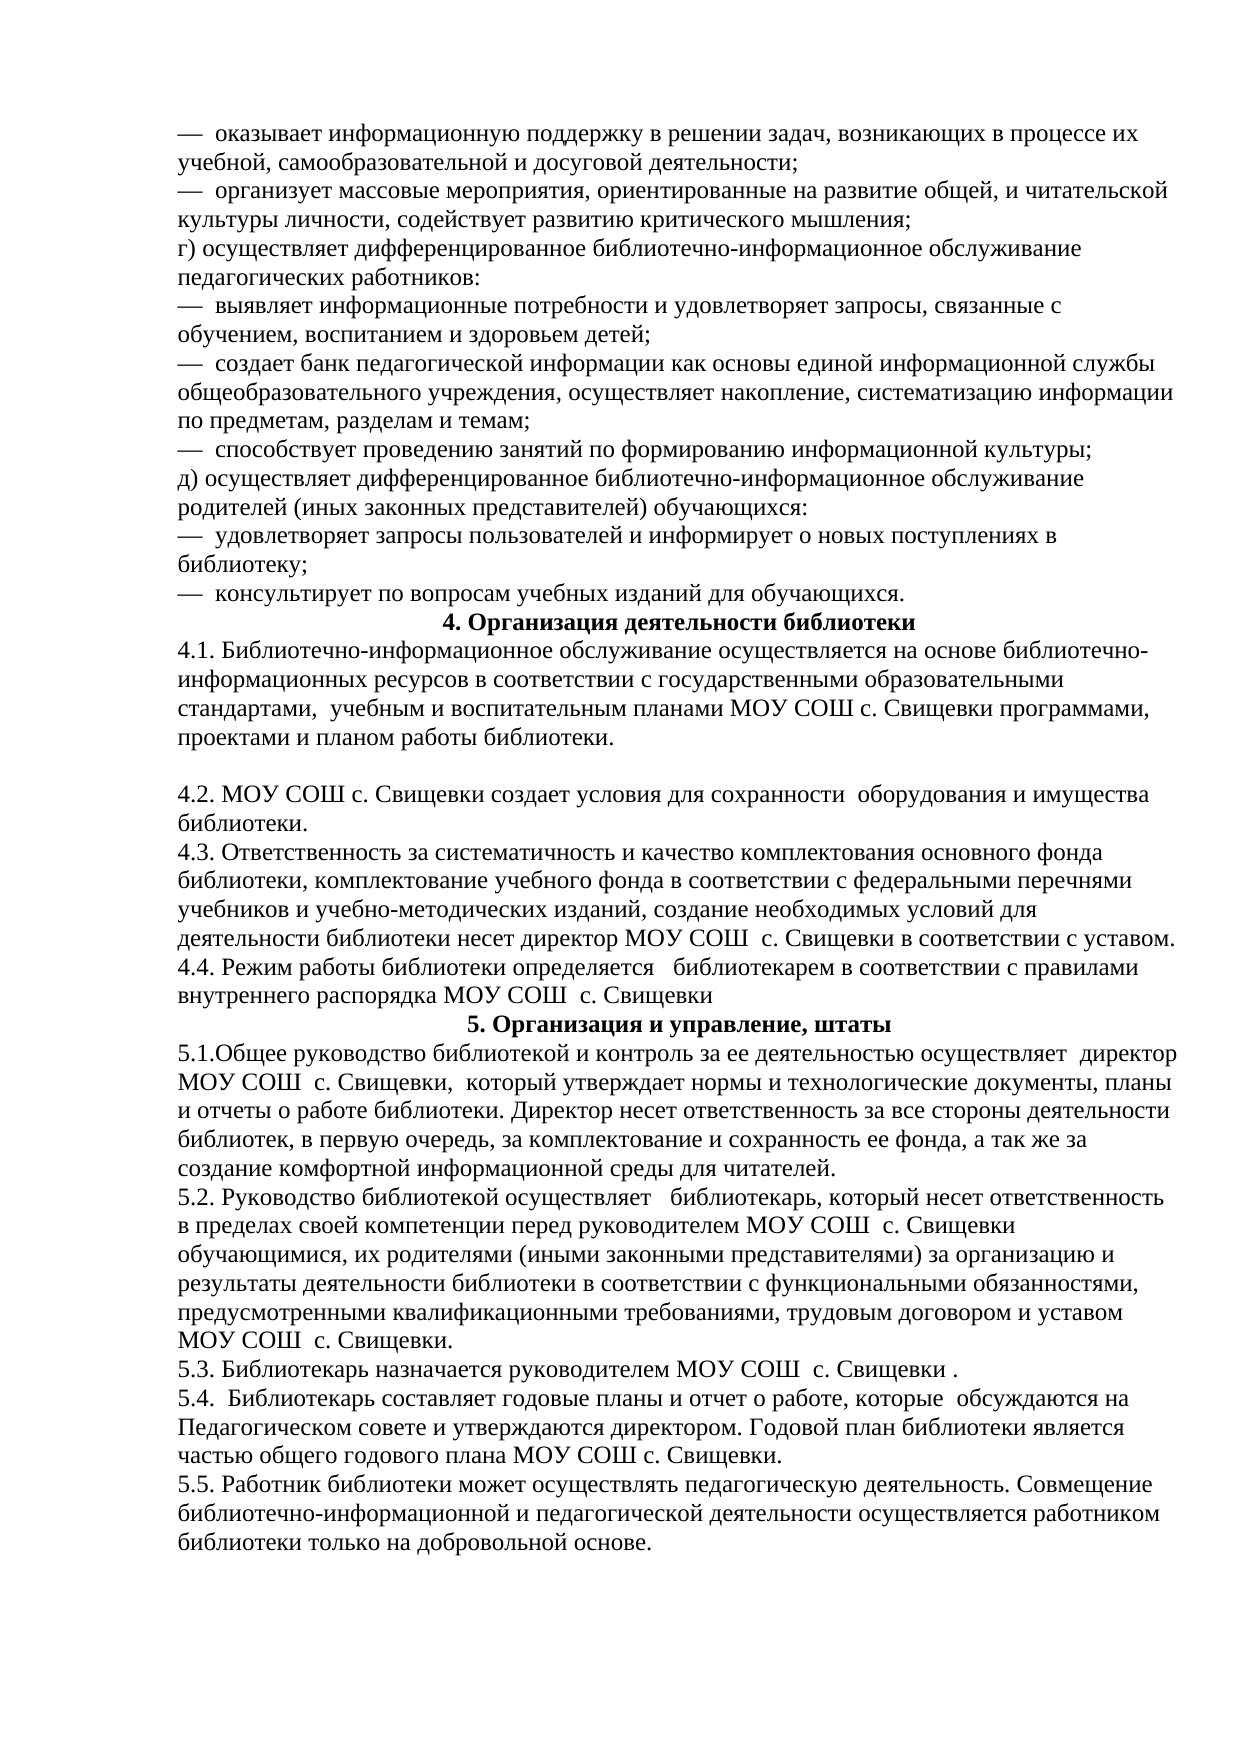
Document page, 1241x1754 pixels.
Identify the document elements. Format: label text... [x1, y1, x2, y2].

text 4.1. Библиотечно-информационное обслуживание осуществляется на основе библиотечно-информационных ресурсов в соответствии с государственными образовательными стандартами, учебным и воспитательным планами МОУ СОШ с. Свищевки программами, проектами и планом работы библиотеки. [177, 636, 1181, 751]
text 4.2. МОУ СОШ с. Свищевки создает условия для сохранности оборудования и имущества библиотеки. [177, 779, 1181, 837]
text 5.4. Библиотекарь составляет годовые планы и отчет о работе, которые обсуждаются на Педагогическом совете и утверждаются директором. Годовой план библиотеки является частью общего годового плана МОУ СОШ с. Свищевки. [177, 1383, 1181, 1469]
text 5.2. Руководство библиотекой осуществляет библиотекарь, который несет ответственность в пределах своей компетенции перед руководителем МОУ СОШ с. Свищевки обучающимися, их родителями (иными законными представителями) за организацию и результаты деятельности библиотеки в соответствии с функциональными обязанностями, предусмотренными квалификационными требованиями, трудовым договором и уставом МОУ СОШ с. Свищевки. [177, 1182, 1181, 1354]
text 5.1.Общее руководство библиотекой и контроль за ее деятельностью осуществляет директор МОУ СОШ с. Свищевки, который утверждает нормы и технологические документы, планы и отчеты о работе библиотеки. Директор несет ответственность за все стороны деятельности библиотек, в первую очередь, за комплектование и сохранность ее фонда, а так же за создание комфортной информационной среды для читателей. [177, 1038, 1181, 1182]
text 5.5. Работник библиотеки может осуществлять педагогическую деятельность. Совмещение библиотечно-информационной и педагогической деятельности осуществляется работником библиотеки только на добровольной основе. [177, 1469, 1181, 1556]
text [177, 118, 1181, 607]
text 4.3. Ответственность за систематичность и качество комплектования основного фонда библиотеки, комплектование учебного фонда в соответствии с федеральными перечнями учебников и учебно-методических изданий, создание необходимых условий для деятельности библиотеки несет директор МОУ СОШ с. Свищевки в соответствии с уставом. [177, 837, 1181, 952]
text 4. Организация деятельности библиотеки [177, 607, 1181, 636]
text 5. Организация и управление, штаты [177, 1009, 1181, 1038]
text 5.3. Библиотекарь назначается руководителем МОУ СОШ с. Свищевки . [177, 1354, 1181, 1383]
text 4.4. Режим работы библиотеки определяется библиотекарем в соответствии с правилами внутреннего распорядка МОУ СОШ с. Свищевки [177, 952, 1181, 1009]
